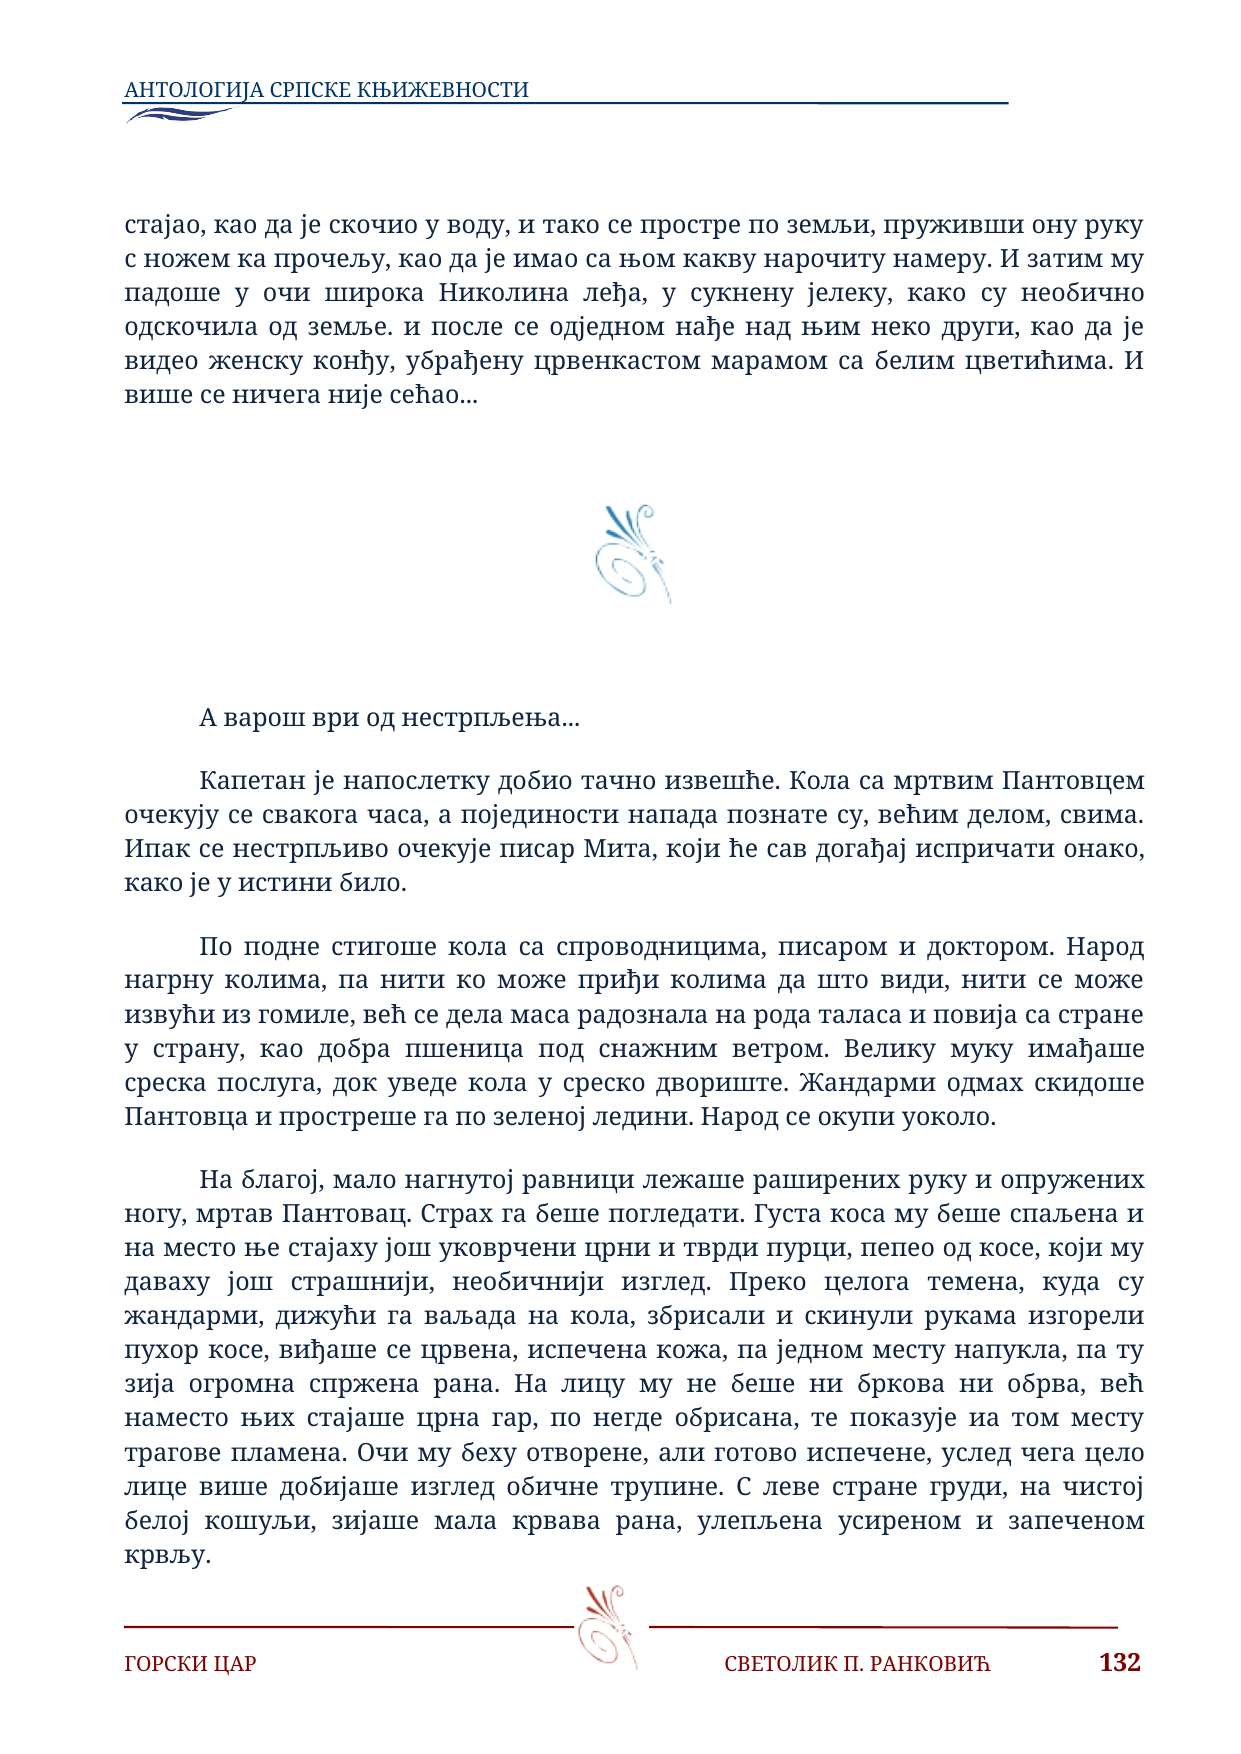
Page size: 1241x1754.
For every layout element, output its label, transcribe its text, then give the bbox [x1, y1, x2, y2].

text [124, 207, 1146, 411]
text Капетан је напослетку добио тачно извешће. Кола са мртвим Пантовцем очекују се свакога часа, а појединости напада познате су, већим делом, свима. Ипак се нестрпљиво очекује писар Мита, који ће сав догађај испричати онако, како је у истини било. [124, 763, 1146, 899]
text По подне стигоше кола са спроводницима, писаром и доктором. Народ нагрну колима, па нити ко може приђи колима да што види, нити се може извући из гомиле, већ се дела маса радознала на рода таласа и повија са стране у страну, као добра пшеница под снажним ветром. Велику муку имађаше среска послуга, док уведе кола у среско двориште. Жандарми одмах скидоше Пантовца и простреше га по зеленој ледини. Народ се окупи уоколо. [124, 928, 1146, 1132]
text На благој, мало нагнутој равници лежаше раширених руку и опружених ногу, мртав Пантовац. Страх га беше погледати. Густа коса му беше спаљена и на место ње стајаху још уковрчени црни и тврди пурци, пепео од косе, који му даваху још страшнији, необичнији изглед. Преко целога темена, куда су жандарми, дижући га ваљада на кола, збрисали и скинули рукама изгорели пухор косе, виђаше се црвена, испечена кожа, па једном месту напукла, па ту зија огромна спржена рана. На лицу му не беше ни бркова ни обрва, већ наместо њих стајаше црна гар, по негде обрисана, те показује иа том месту трагове пламена. Очи му беху отворене, али готово испечене, услед чега цело лице више добијаше изглед обичне трупине. С леве стране груди, на чистој белој кошуљи, зијаше мала крвава рана, улепљена усиреном и запеченом крвљу. [124, 1162, 1146, 1570]
text А варош ври од нестрпљења... [124, 699, 1146, 733]
